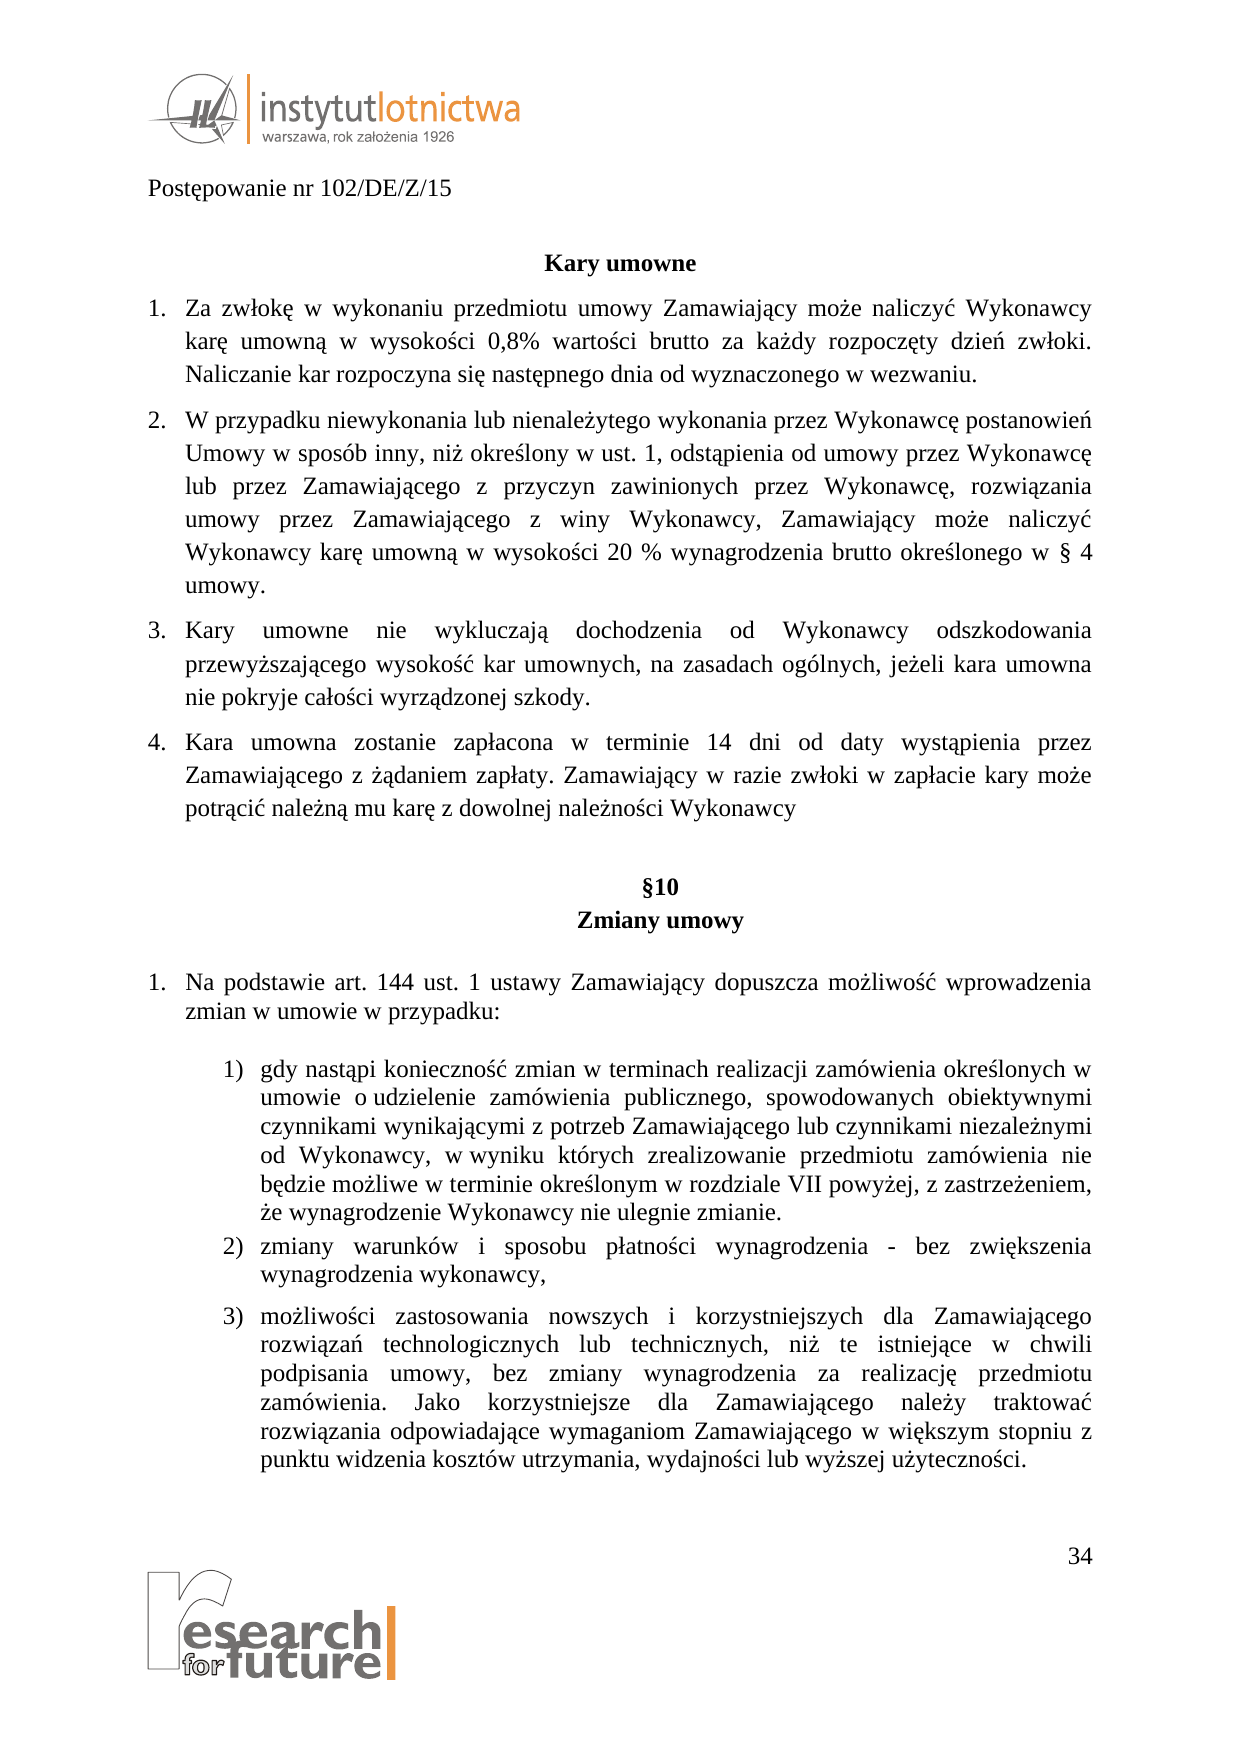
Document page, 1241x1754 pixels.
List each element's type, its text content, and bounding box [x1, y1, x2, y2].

list Kary umowne nie wykluczają dochodzenia od Wykonawcy odszkodowania przewyższającego wysokość kar umownych, na zasadach ogólnych, jeżeli kara umowna nie pokryje całości wyrządzonej szkody. [148, 616, 1093, 710]
list Kary umowne [148, 248, 1093, 277]
list W przypadku niewykonania lub nienależytego wykonania przez Wykonawcę postanowień Umowy w sposób inny, niż określony w ust. 1, odstąpienia od umowy przez Wykonawcę lub przez Zamawiającego z przyczyn zawinionych przez Wykonawcę, rozwiązania umowy przez Zamawiającego z winy Wykonawcy, Zamawiający może naliczyć Wykonawcy karę umowną w wysokości 20 % wynagrodzenia brutto określonego w § 4 umowy. [148, 405, 1093, 599]
list możliwości zastosowania nowszych i korzystniejszych dla Zamawiającego rozwiązań technologicznych lub technicznych, niż te istniejące w chwili podpisania umowy, bez zmiany wynagrodzenia za realizację przedmiotu zamówienia. Jako korzystniejsze dla Zamawiającego należy traktować rozwiązania odpowiadające wymaganiom Zamawiającego w większym stopniu z punktu widzenia kosztów utrzymania, wydajności lub wyższej użyteczności. [223, 1301, 1093, 1473]
list §10 [228, 872, 1093, 901]
list Kara umowna zostanie zapłacona w terminie 14 dni od daty wystąpienia przez Zamawiającego z żądaniem zapłaty. Zamawiający w razie zwłoki w zapłacie kary może potrącić należną mu karę z dowolnej należności Wykonawcy [148, 727, 1093, 822]
list zmiany warunków i sposobu płatności wynagrodzenia - bez zwiększenia wynagrodzenia wykonawcy, [223, 1231, 1093, 1288]
list Na podstawie art. 144 ust. 1 ustawy Zamawiający dopuszcza możliwość wprowadzenia zmian w umowie w przypadku: [148, 967, 1093, 1024]
list Zmiany umowy [228, 905, 1093, 933]
list Za zwłokę w wykonaniu przedmiotu umowy Zamawiający może naliczyć Wykonawcy karę umowną w wysokości 0,8% wartości brutto za każdy rozpoczęty dzień zwłoki. Naliczanie kar rozpoczyna się następnego dnia od wyznaczonego w wezwaniu. [148, 293, 1093, 388]
list gdy nastąpi konieczność zmian w terminach realizacji zamówienia określonych w umowie o udzielenie zamówienia publicznego, spowodowanych obiektywnymi czynnikami wynikającymi z potrzeb Zamawiającego lub czynnikami niezależnymi od Wykonawcy, w wyniku których zrealizowanie przedmiotu zamówienia nie będzie możliwe w terminie określonym w rozdziale VII powyżej, z zastrzeżeniem, że wynagrodzenie Wykonawcy nie ulegnie zmianie. [223, 1054, 1093, 1226]
